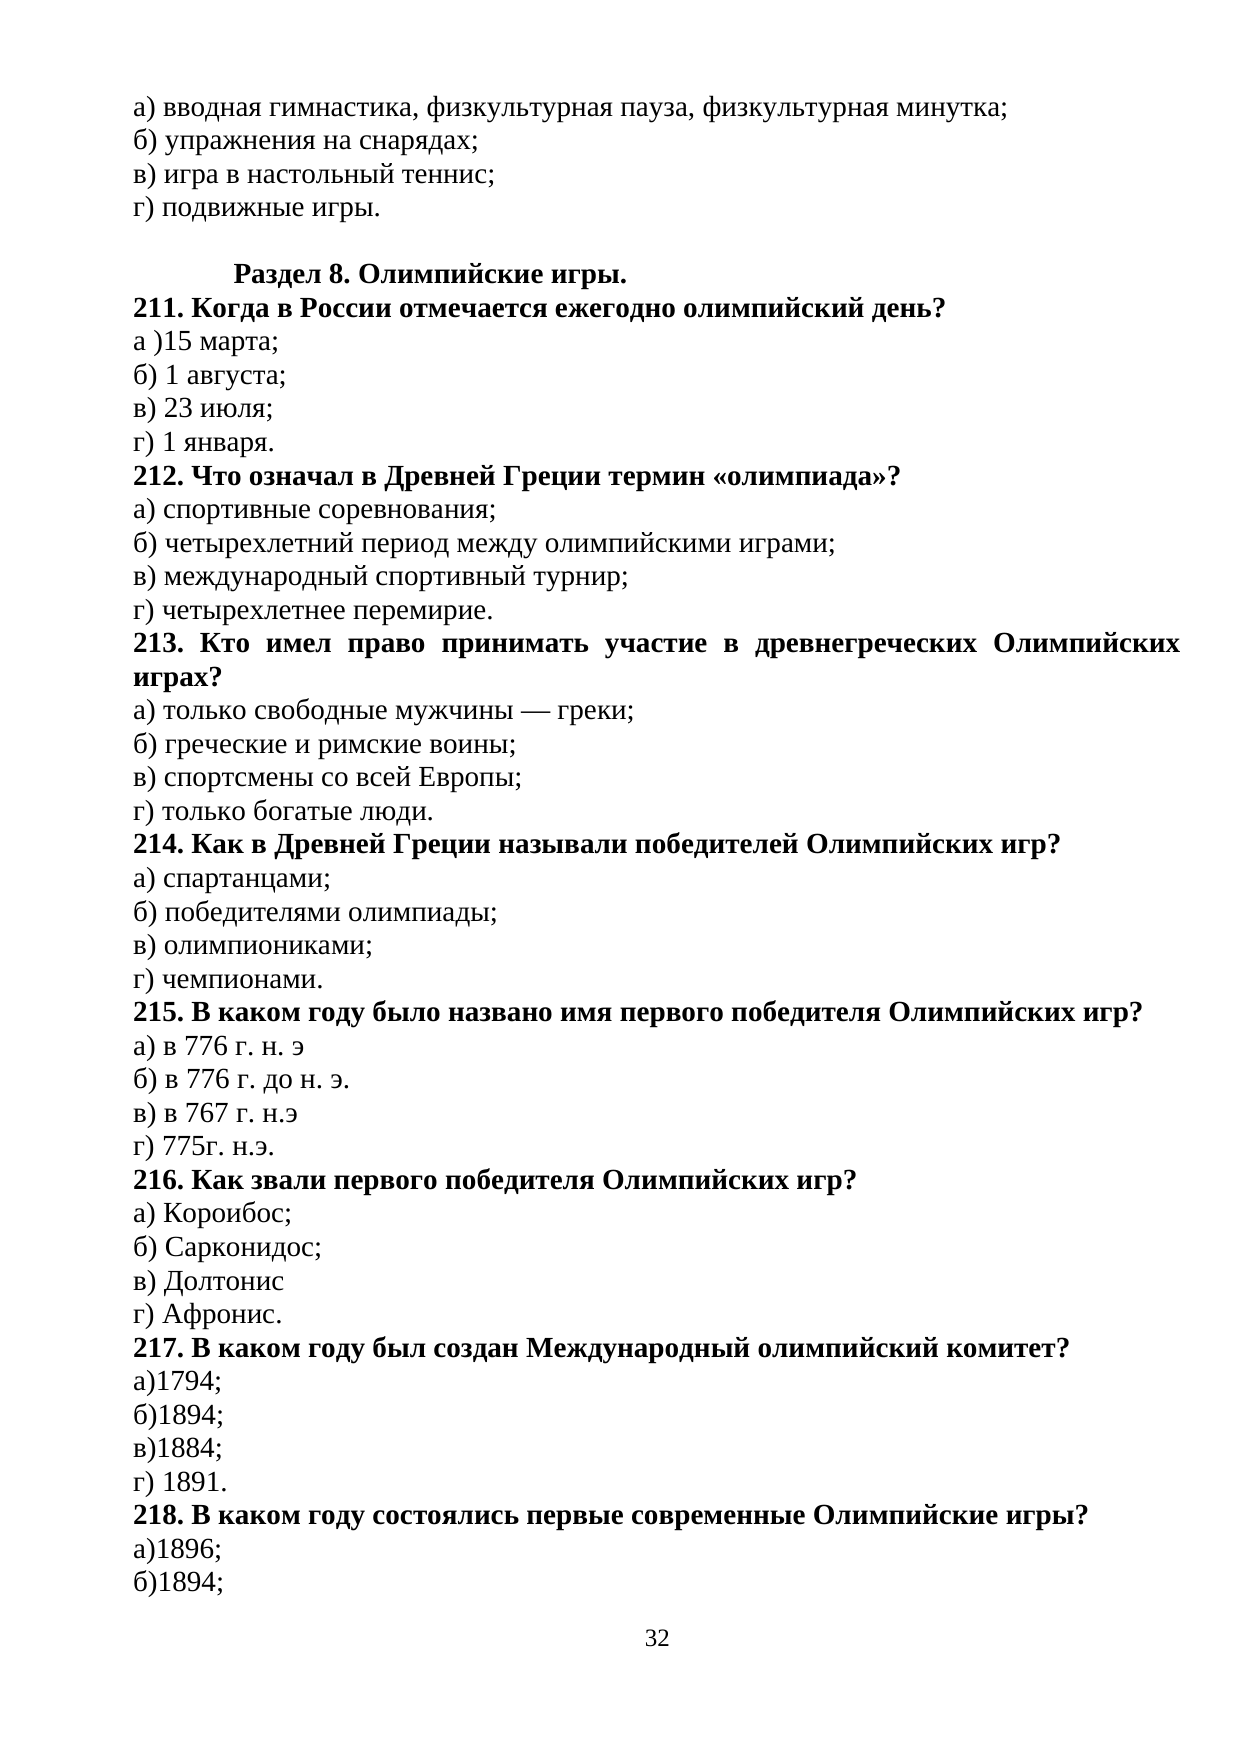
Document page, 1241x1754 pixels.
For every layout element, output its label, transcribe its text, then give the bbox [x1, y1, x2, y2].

text а)1794; [133, 1363, 1181, 1397]
text Раздел 8. Олимпийские игры. [133, 256, 1181, 290]
text а) Короибос; [133, 1196, 1181, 1229]
text б) 1 августа; [133, 357, 1181, 391]
text г) 1 января. [133, 424, 1181, 458]
text в)1884; [133, 1430, 1181, 1464]
text г) Афронис. [133, 1296, 1181, 1330]
text г) четырехлетнее перемирие. [133, 592, 1181, 625]
text 211. Когда в России отмечается ежегодно олимпийский день? [133, 290, 1181, 323]
text г) 1891. [133, 1464, 1181, 1497]
text г) 775г. н.э. [133, 1128, 1181, 1162]
text 217. В каком году был создан Международный олимпийский комитет? [133, 1330, 1181, 1363]
text а) спортивные соревнования; [133, 491, 1181, 525]
text б)1894; [133, 1397, 1181, 1430]
text б) упражнения на снарядах; [133, 122, 1181, 156]
text а) вводная гимнастика, физкультурная пауза, физкультурная минутка; [133, 89, 1181, 122]
text г) только богатые люди. [133, 793, 1181, 827]
text в) 23 июля; [133, 391, 1181, 424]
text 215. В каком году было названо имя первого победителя Олимпийских игр? [133, 994, 1181, 1028]
text в) международный спортивный турнир; [133, 558, 1181, 592]
text г) чемпионами. [133, 961, 1181, 994]
text а) в 776 г. н. э [133, 1028, 1181, 1061]
text 212. Что означал в Древней Греции термин «олимпиада»? [133, 458, 1181, 491]
text в) игра в настольный теннис; [133, 156, 1181, 189]
text а) только свободные мужчины — греки; [133, 692, 1181, 726]
text 214. Как в Древней Греции называли победителей Олимпийских игр? [133, 827, 1181, 860]
text 213. Кто имел право принимать участие в древнегреческих Олимпийских играх? [133, 625, 1181, 692]
text б) в 776 г. до н. э. [133, 1061, 1181, 1095]
text в) спортсмены со всей Европы; [133, 759, 1181, 793]
text б) Сарконидос; [133, 1229, 1181, 1263]
text г) подвижные игры. [133, 189, 1181, 223]
text б) победителями олимпиады; [133, 894, 1181, 927]
text б) четырехлетний период между олимпийскими играми; [133, 525, 1181, 558]
text в) Долтонис [133, 1263, 1181, 1296]
text а)1896; [133, 1531, 1181, 1564]
text а )15 марта; [133, 323, 1181, 357]
text 218. В каком году состоялись первые современные Олимпийские игры? [133, 1497, 1181, 1531]
text б) греческие и римские воины; [133, 726, 1181, 759]
text а) спартанцами; [133, 860, 1181, 894]
text 216. Как звали первого победителя Олимпийских игр? [133, 1162, 1181, 1196]
text в) олимпиониками; [133, 927, 1181, 961]
text в) в 767 г. н.э [133, 1095, 1181, 1128]
text б)1894; [133, 1564, 1181, 1598]
